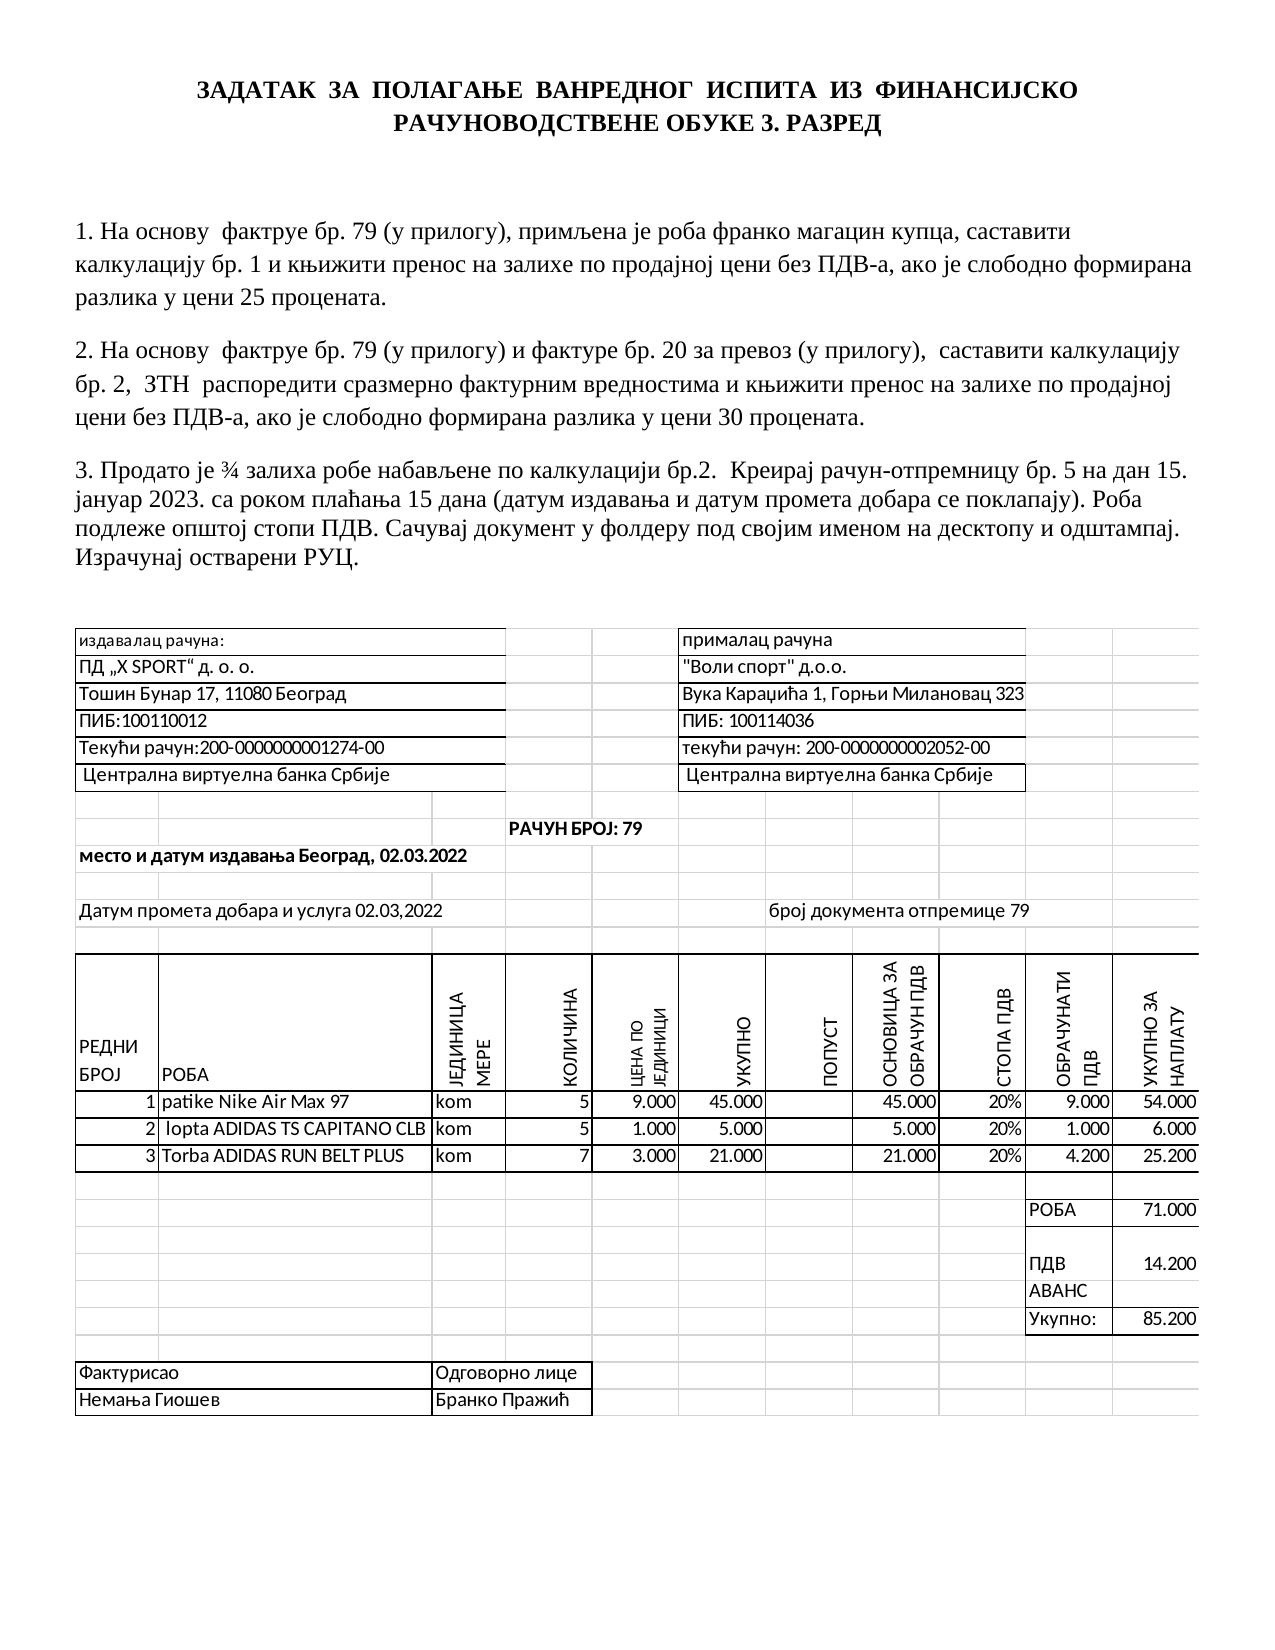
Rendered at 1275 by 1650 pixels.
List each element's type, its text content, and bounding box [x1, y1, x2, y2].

text ЗАДАТАК ЗА ПОЛАГАЊЕ ВАНРЕДНОГ ИСПИТА ИЗ ФИНАНСИЈСКО РАЧУНОВОДСТВЕНЕ ОБУКЕ 3. РАЗРЕД [75, 75, 1200, 137]
text 3. Продато је ¾ залиха робе набављене по калкулацији бр.2. Креирај рачун-отпремницу бр. 5 на дан 15. јануар 2023. са роком плаћања 15 дана (датум издавања и датум промета добара се поклапају). Роба подлеже општој стопи ПДВ. Сачувај документ у фолдеру под својим именом на десктопу и одштампај. Израчунај остварени РУЦ. [75, 456, 1200, 571]
text 1. На основу фактруе бр. 79 (у прилогу), примљена је роба франко магацин купца, саставити калкулацију бр. 1 и књижити пренос на залихе по продајној цени без ПДВ-а, ако је слободно формирана разлика у цени 25 процената. [75, 216, 1200, 311]
text 2. На основу фактруе бр. 79 (у прилогу) и фактуре бр. 20 за превоз (у прилогу), саставити калкулацију бр. 2, ЗТН распоредити сразмерно фактурним вредностима и књижити пренос на залихе по продајној цени без ПДВ-а, ако је слободно формирана разлика у цени 30 процената. [75, 336, 1200, 430]
